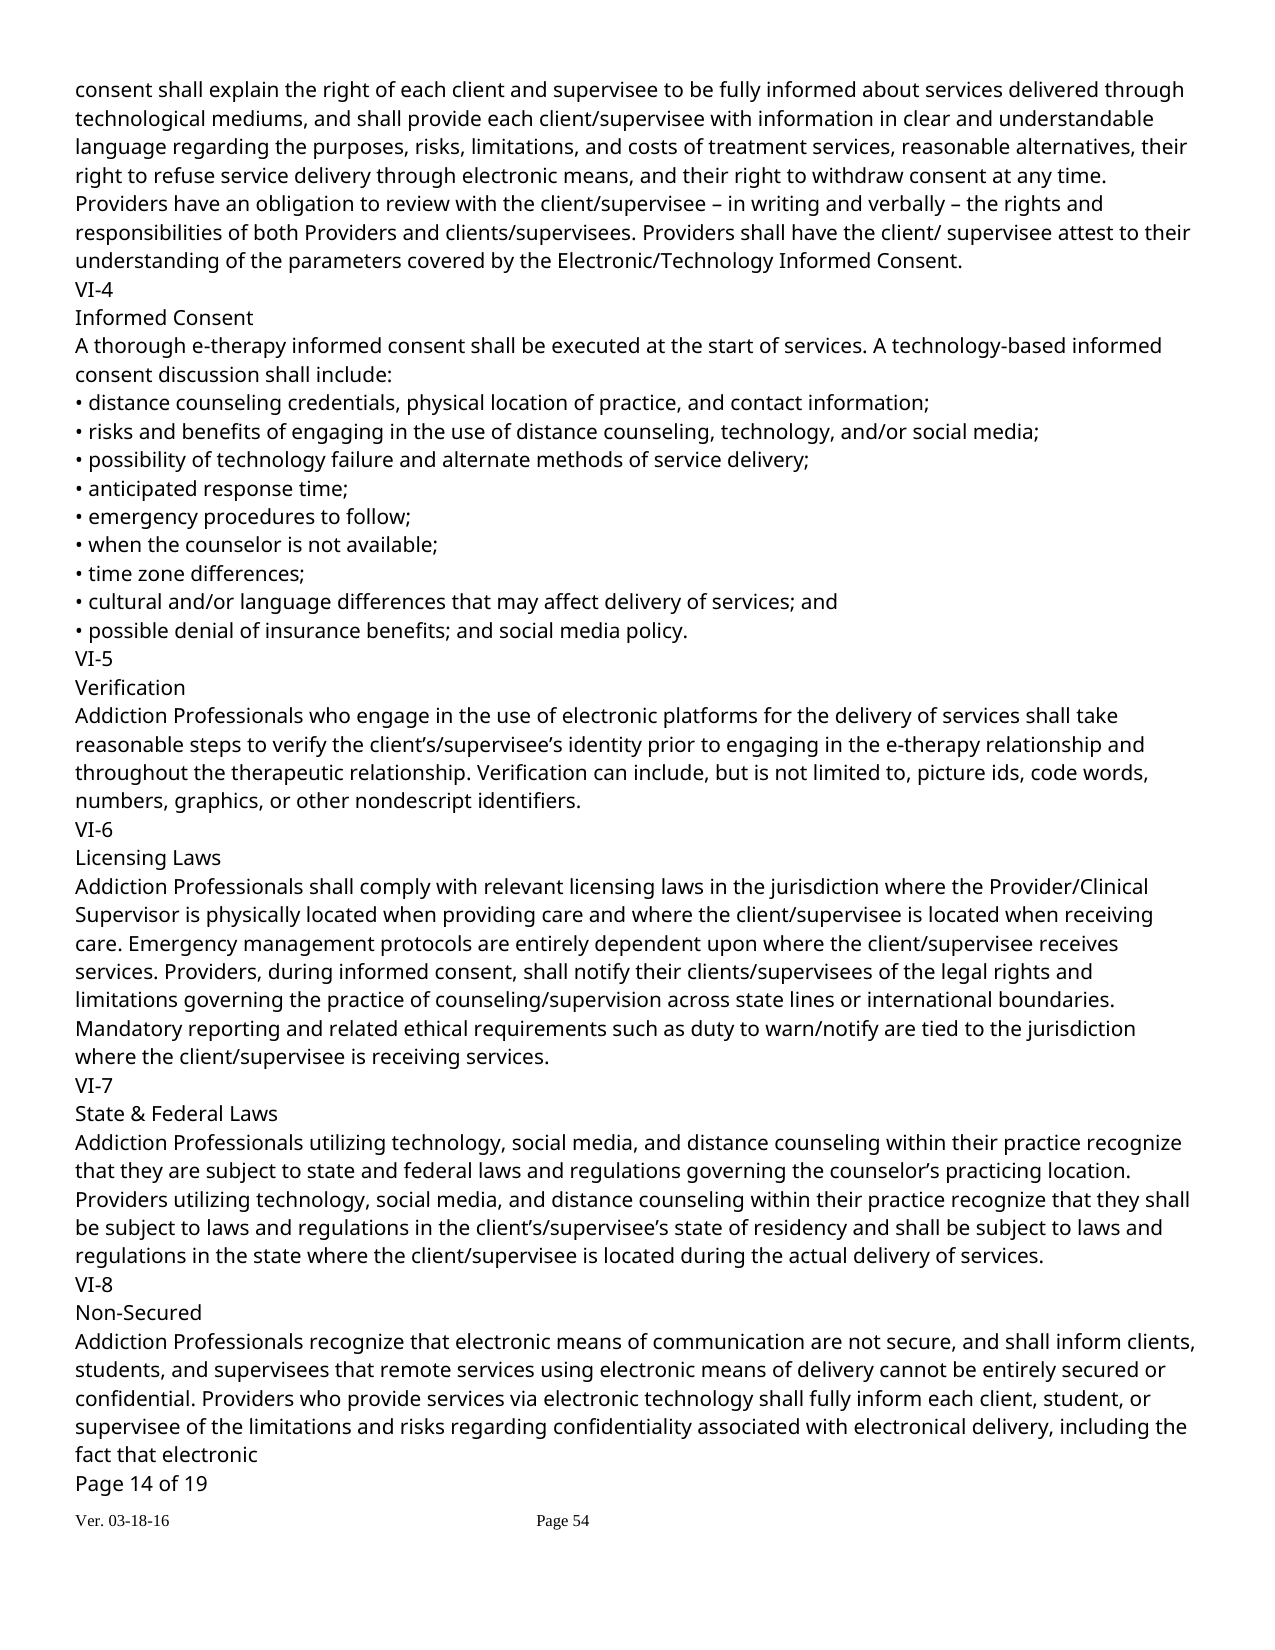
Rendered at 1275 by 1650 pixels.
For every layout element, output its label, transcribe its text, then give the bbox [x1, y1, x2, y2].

text • when the counselor is not available; [75, 531, 1200, 559]
text VI-7 [75, 1071, 1200, 1099]
text Non-Secured [75, 1298, 1200, 1327]
text VI-5 [75, 644, 1200, 673]
text VI-6 [75, 815, 1200, 843]
text Verification [75, 673, 1200, 701]
text Addiction Professionals utilizing technology, social media, and distance counseling within their practice recognize that they are subject to state and federal laws and regulations governing the counselor’s practicing location. Providers utilizing technology, social media, and distance counseling within their practice recognize that they shall be subject to laws and regulations in the client’s/supervisee’s state of residency and shall be subject to laws and regulations in the state where the client/supervisee is located during the actual delivery of services. [75, 1128, 1200, 1270]
text • anticipated response time; [75, 474, 1200, 502]
text Addiction Professionals recognize that electronic means of communication are not secure, and shall inform clients, students, and supervisees that remote services using electronic means of delivery cannot be entirely secured or confidential. Providers who provide services via electronic technology shall fully inform each client, student, or supervisee of the limitations and risks regarding confidentiality associated with electronical delivery, including the fact that electronic [75, 1327, 1200, 1469]
text • possibility of technology failure and alternate methods of service delivery; [75, 445, 1200, 474]
text VI-8 [75, 1270, 1200, 1298]
text Informed Consent [75, 303, 1200, 332]
text • cultural and/or language differences that may affect delivery of services; and [75, 587, 1200, 616]
text • distance counseling credentials, physical location of practice, and contact information; [75, 388, 1200, 417]
text VI-4 [75, 275, 1200, 303]
text A thorough e-therapy informed consent shall be executed at the start of services. A technology-based informed consent discussion shall include: [75, 332, 1200, 388]
text Licensing Laws [75, 843, 1200, 872]
text • possible denial of insurance benefits; and social media policy. [75, 616, 1200, 644]
text Addiction Professionals who engage in the use of electronic platforms for the delivery of services shall take reasonable steps to verify the client’s/supervisee’s identity prior to engaging in the e-therapy relationship and throughout the therapeutic relationship. Verification can include, but is not limited to, picture ids, code words, numbers, graphics, or other nondescript identifiers. [75, 701, 1200, 815]
text • emergency procedures to follow; [75, 502, 1200, 531]
text Addiction Professionals shall comply with relevant licensing laws in the jurisdiction where the Provider/Clinical Supervisor is physically located when providing care and where the client/supervisee is located when receiving care. Emergency management protocols are entirely dependent upon where the client/supervisee receives services. Providers, during informed consent, shall notify their clients/supervisees of the legal rights and limitations governing the practice of counseling/supervision across state lines or international boundaries. Mandatory reporting and related ethical requirements such as duty to warn/notify are tied to the jurisdiction where the client/supervisee is receiving services. [75, 872, 1200, 1071]
text • risks and benefits of engaging in the use of distance counseling, technology, and/or social media; [75, 417, 1200, 445]
text State & Federal Laws [75, 1099, 1200, 1128]
text Page 14 of 19 [75, 1469, 1200, 1497]
text • time zone differences; [75, 559, 1200, 587]
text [75, 76, 1200, 275]
